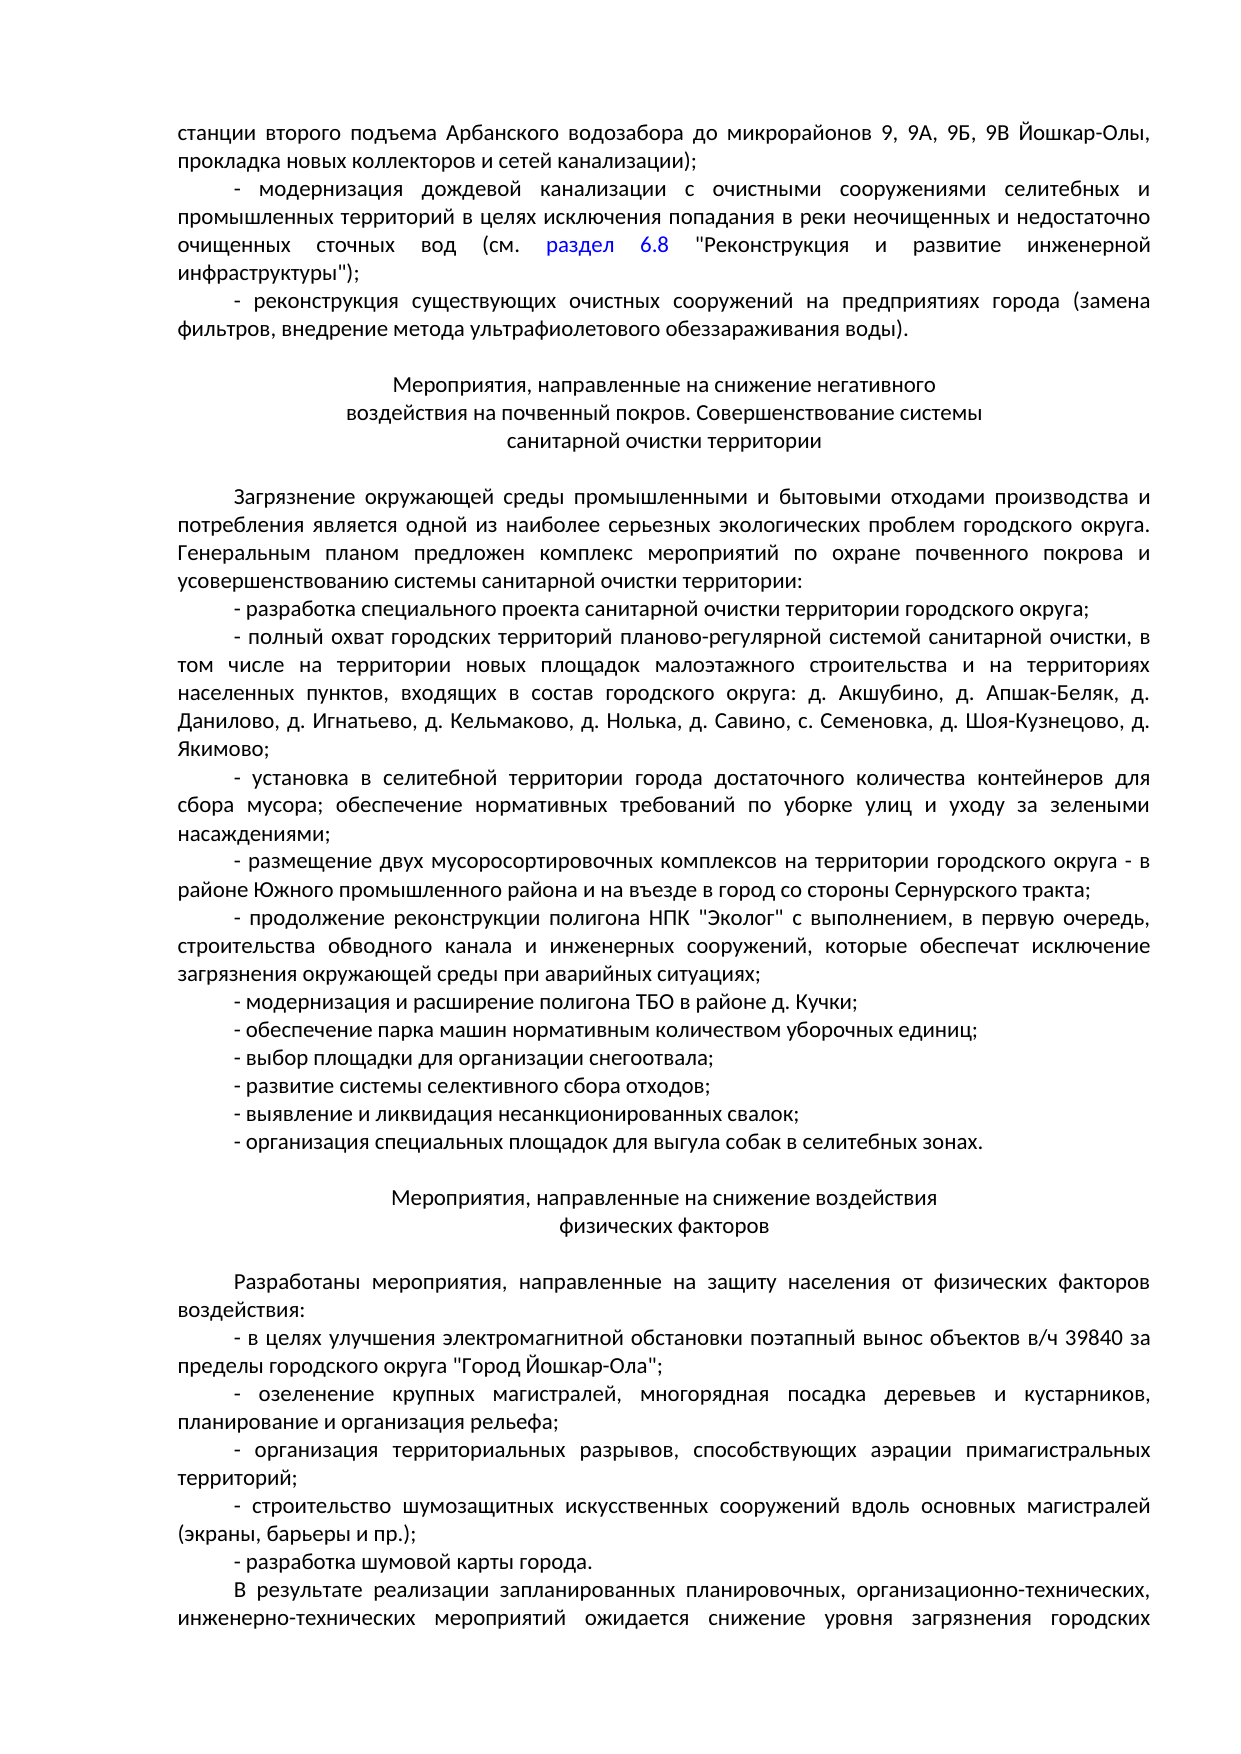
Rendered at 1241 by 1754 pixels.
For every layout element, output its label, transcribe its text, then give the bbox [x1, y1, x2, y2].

text Мероприятия, направленные на снижение негативного [177, 370, 1152, 398]
text - выявление и ликвидация несанкционированных свалок; [177, 1099, 1152, 1127]
text - продолжение реконструкции полигона НПК "Эколог" с выполнением, в первую очередь, строительства обводного канала и инженерных сооружений, которые обеспечат исключение загрязнения окружающей среды при аварийных ситуациях; [177, 903, 1152, 987]
text - развитие системы селективного сбора отходов; [177, 1071, 1152, 1099]
text - организация специальных площадок для выгула собак в селитебных зонах. [177, 1127, 1152, 1155]
text физических факторов [177, 1211, 1152, 1239]
text - полный охват городских территорий планово-регулярной системой санитарной очистки, в том числе на территории новых площадок малоэтажного строительства и на территориях населенных пунктов, входящих в состав городского округа: д. Акшубино, д. Апшак-Беляк, д. Данилово, д. Игнатьево, д. Кельмаково, д. Нолька, д. Савино, с. Семеновка, д. Шоя-Кузнецово, д. Якимово; [177, 622, 1152, 763]
text - в целях улучшения электромагнитной обстановки поэтапный вынос объектов в/ч 39840 за пределы городского округа "Город Йошкар-Ола"; [177, 1323, 1152, 1379]
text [177, 1575, 1152, 1631]
text - модернизация дождевой канализации с очистными сооружениями селитебных и промышленных территорий в целях исключения попадания в реки неочищенных и недостаточно очищенных сточных вод (см. раздел 6.8 "Реконструкция и развитие инженерной инфраструктуры"); [177, 174, 1152, 286]
text воздействия на почвенный покров. Совершенствование системы [177, 398, 1152, 426]
text Загрязнение окружающей среды промышленными и бытовыми отходами производства и потребления является одной из наиболее серьезных экологических проблем городского округа. Генеральным планом предложен комплекс мероприятий по охране почвенного покрова и усовершенствованию системы санитарной очистки территории: [177, 482, 1152, 594]
text Мероприятия, направленные на снижение воздействия [177, 1183, 1152, 1211]
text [177, 118, 1152, 174]
text - строительство шумозащитных искусственных сооружений вдоль основных магистралей (экраны, барьеры и пр.); [177, 1491, 1152, 1547]
text - обеспечение парка машин нормативным количеством уборочных единиц; [177, 1015, 1152, 1043]
text санитарной очистки территории [177, 426, 1152, 454]
text - озеленение крупных магистралей, многорядная посадка деревьев и кустарников, планирование и организация рельефа; [177, 1379, 1152, 1435]
text - разработка шумовой карты города. [177, 1547, 1152, 1575]
text - разработка специального проекта санитарной очистки территории городского округа; [177, 594, 1152, 622]
text - установка в селитебной территории города достаточного количества контейнеров для сбора мусора; обеспечение нормативных требований по уборке улиц и уходу за зелеными насаждениями; [177, 763, 1152, 847]
text - реконструкция существующих очистных сооружений на предприятиях города (замена фильтров, внедрение метода ультрафиолетового обеззараживания воды). [177, 286, 1152, 342]
text - модернизация и расширение полигона ТБО в районе д. Кучки; [177, 987, 1152, 1015]
text - размещение двух мусоросортировочных комплексов на территории городского округа - в районе Южного промышленного района и на въезде в город со стороны Сернурского тракта; [177, 847, 1152, 903]
text - организация территориальных разрывов, способствующих аэрации примагистральных территорий; [177, 1435, 1152, 1491]
text Разработаны мероприятия, направленные на защиту населения от физических факторов воздействия: [177, 1267, 1152, 1323]
text - выбор площадки для организации снегоотвала; [177, 1043, 1152, 1071]
